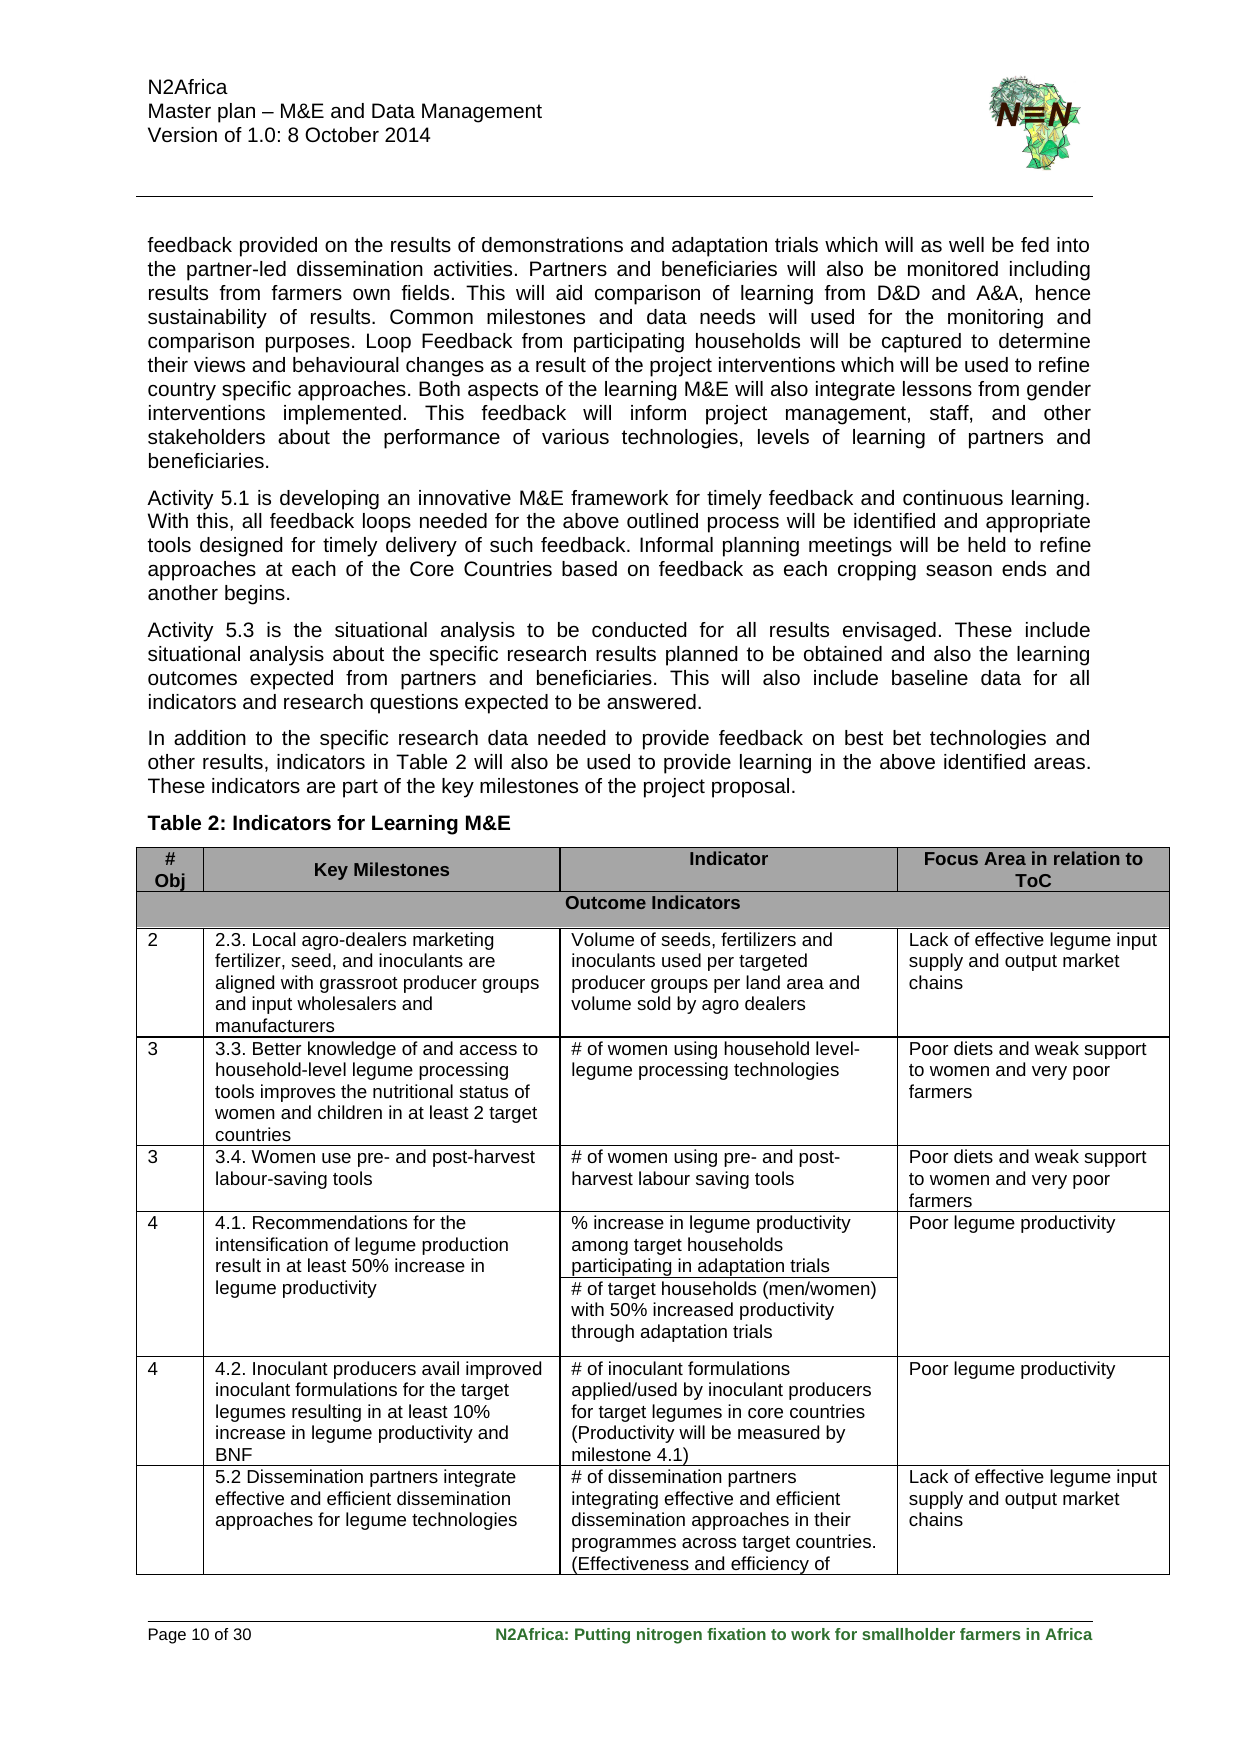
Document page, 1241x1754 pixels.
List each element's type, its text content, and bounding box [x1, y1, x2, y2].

picture [987, 75, 1082, 171]
table_cell 4.2. Inoculant producers avail improved inoculant formulations for the target legumes resulting in at least 10% increase in legume productivity and BNF [204, 1357, 559, 1465]
table_cell 5.2 Dissemination partners integrate effective and efficient dissemination approaches for legume technologies [204, 1466, 559, 1574]
table_cell # of women using household level-legume processing technologies [561, 1038, 897, 1145]
text In addition to the specific research data needed to provide feedback on best bet technologies and other results, indicators in Table 2 will also be used to provide learning in the above identified areas. These indicators are part of the key milestones of the project proposal. [147, 726, 1092, 798]
table_cell # of women using pre- and post-harvest labour saving tools [561, 1146, 897, 1211]
table_cell # of inoculant formulations applied/used by inoculant producers for target legumes in core countries (Productivity will be measured by milestone 4.1) [561, 1357, 897, 1465]
table_cell 4 [137, 1357, 203, 1465]
table_header Key Milestones [204, 848, 559, 891]
table_cell 3.4. Women use pre- and post-harvest labour-saving tools [204, 1146, 559, 1211]
table_header # Obj [137, 848, 203, 891]
table_cell 2.3. Local agro-dealers marketing fertilizer, seed, and inoculants are aligned with grassroot producer groups and input wholesalers and manufacturers [204, 929, 559, 1036]
table_cell Poor diets and weak support to women and very poor farmers [898, 1146, 1169, 1211]
table_cell Poor diets and weak support to women and very poor farmers [898, 1038, 1169, 1145]
table_cell # of target households (men/women) with 50% increased productivity through adaptation trials [561, 1278, 897, 1356]
table_cell Outcome Indicators [137, 892, 1169, 927]
table_cell % increase in legume productivity among target households participating in adaptation trials [561, 1212, 897, 1277]
table_cell [137, 1466, 203, 1574]
table_cell 4 [137, 1212, 203, 1356]
table_cell 2 [137, 929, 203, 1036]
table_cell Lack of effective legume input supply and output market chains [898, 1466, 1169, 1574]
table_cell 3 [137, 1146, 203, 1211]
table_cell 3 [137, 1038, 203, 1145]
table_cell 3.3. Better knowledge of and access to household-level legume processing tools improves the nutritional status of women and children in at least 2 target countries [204, 1038, 559, 1145]
table_cell Volume of seeds, fertilizers and inoculants used per targeted producer groups per land area and volume sold by agro dealers [561, 929, 897, 1036]
text Activity 5.1 is developing an innovative M&E framework for timely feedback and continuous learning. With this, all feedback loops needed for the above outlined process will be identified and appropriate tools designed for timely delivery of such feedback. Informal planning meetings will be held to refine approaches at each of the Core Countries based on feedback as each cropping season ends and another begins. [147, 485, 1092, 605]
table_cell Lack of effective legume input supply and output market chains [898, 929, 1169, 1036]
table_cell Poor legume productivity [898, 1357, 1169, 1465]
text Activity 5.3 is the situational analysis to be conducted for all results envisaged. These include situational analysis about the specific research results planned to be obtained and also the learning outcomes expected from partners and beneficiaries. This will also include baseline data for all indicators and research questions expected to be answered. [147, 618, 1092, 713]
table_cell Poor legume productivity [898, 1212, 1169, 1356]
table_header Indicator [561, 848, 897, 891]
table_header Focus Area in relation to ToC [898, 848, 1169, 891]
table_cell 4.1. Recommendations for the intensification of legume production result in at least 50% increase in legume productivity [204, 1212, 559, 1356]
